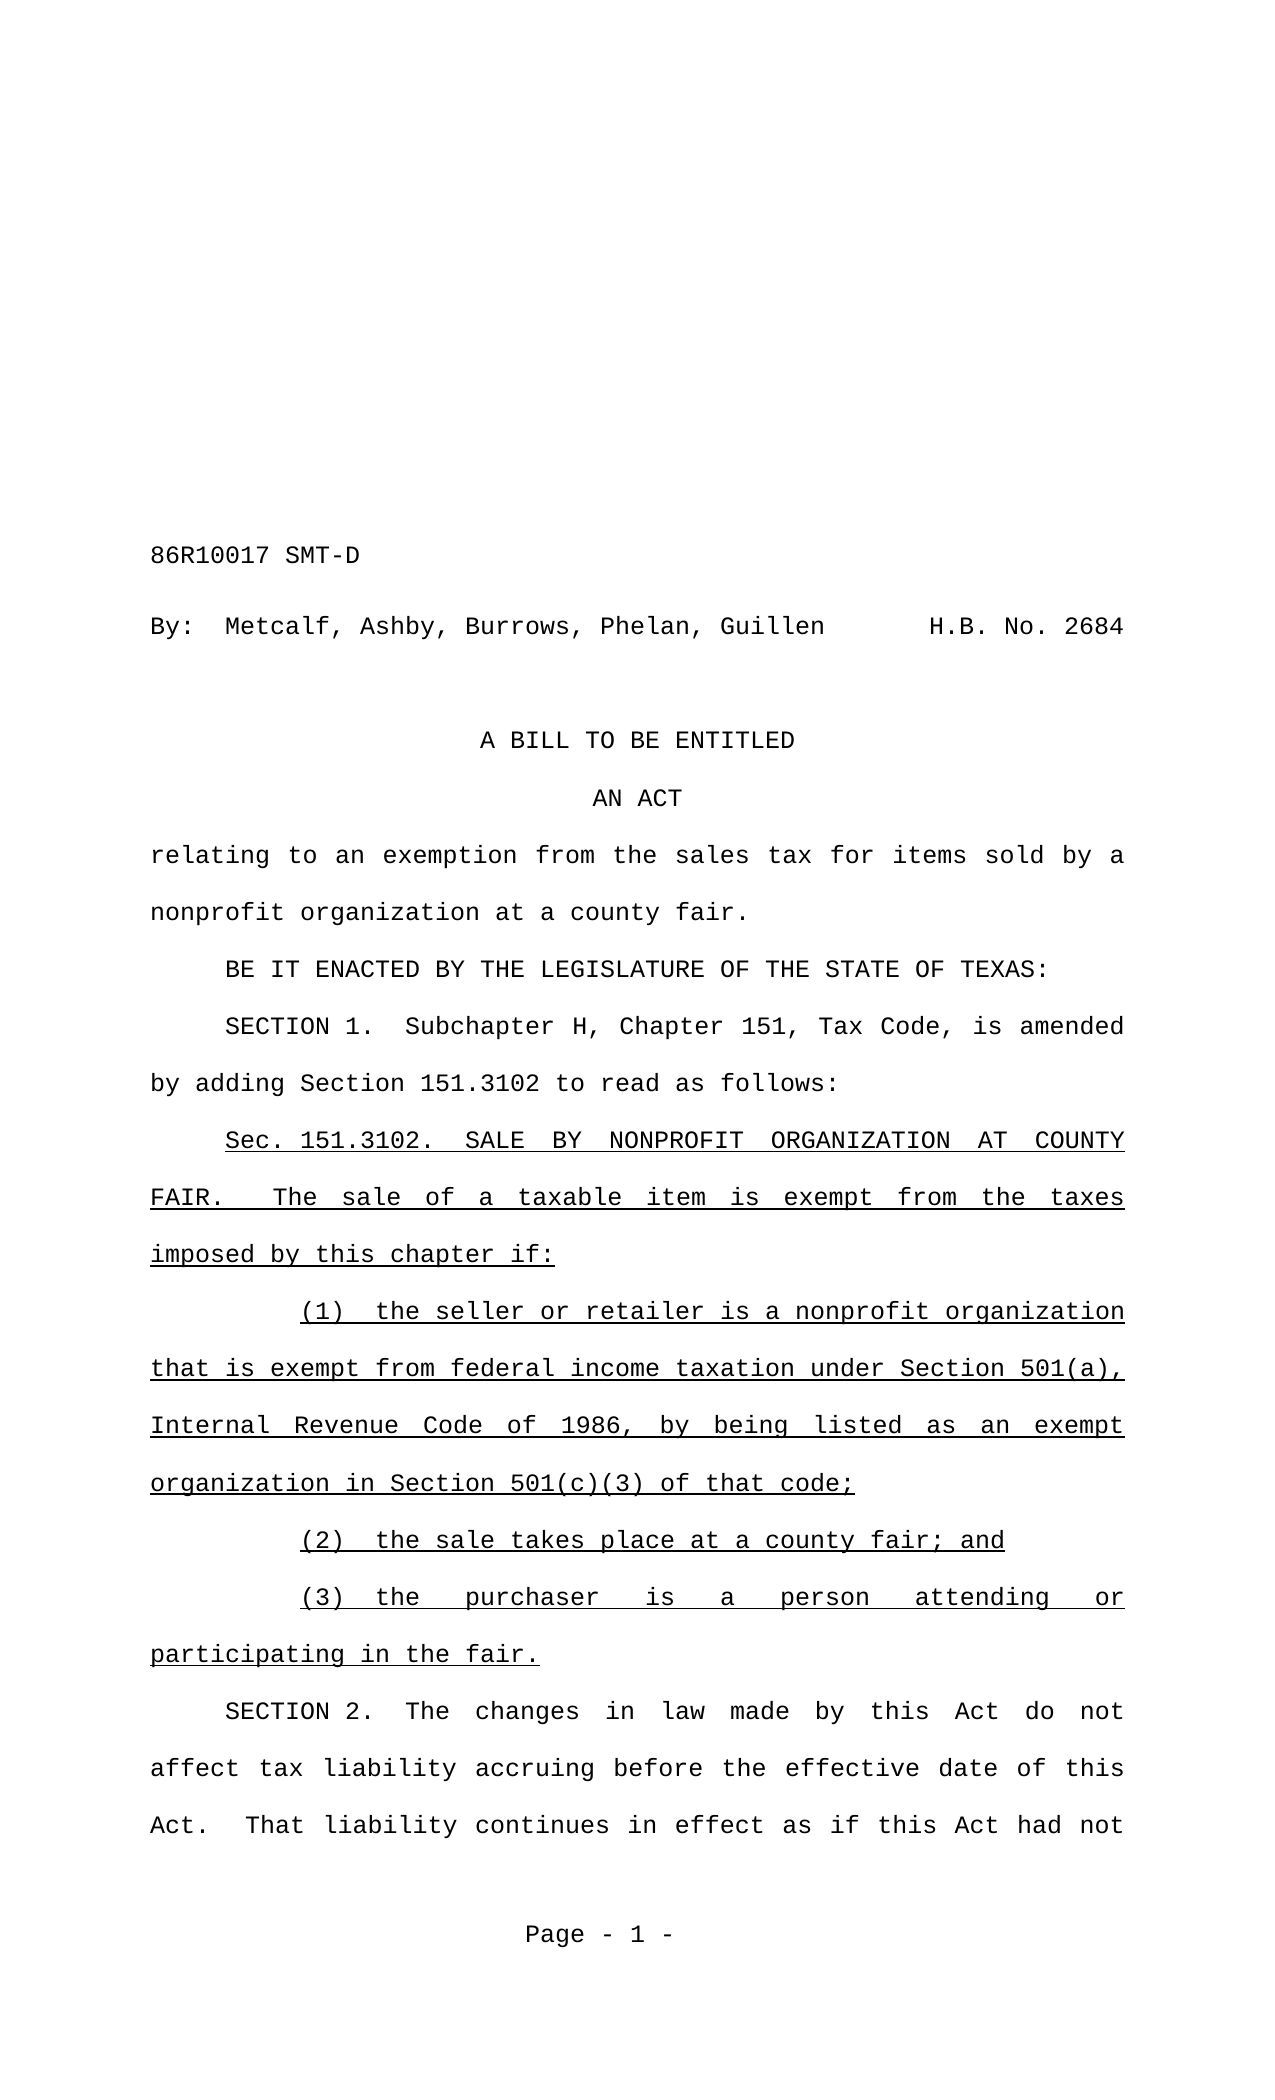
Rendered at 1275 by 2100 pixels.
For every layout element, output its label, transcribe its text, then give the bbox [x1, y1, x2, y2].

text SECTION 1. Subchapter H, Chapter 151, Tax Code, is amended by adding Section 151.3102 to read as follows: [150, 1013, 1125, 1099]
text BE IT ENACTED BY THE LEGISLATURE OF THE STATE OF TEXAS: [150, 956, 1125, 985]
text By: Metcalf, Ashby, Burrows, Phelan, Guillen H.B. No. 2684 [150, 614, 1125, 642]
text (2) the sale takes place at a county fair; and [150, 1527, 1125, 1556]
text (3) the purchaser is a person attending or participating in the fair. [150, 1584, 1125, 1670]
text relating to an exemption from the sales tax for items sold by a nonprofit organization at a county fair. [150, 842, 1125, 928]
text (1) the seller or retailer is a nonprofit organization that is exempt from federal income taxation under Section 501(a), Internal Revenue Code of 1986, by being listed as an exempt organization in Section 501(c)(3) of that code; [150, 1299, 1125, 1379]
text Sec. 151.3102. SALE BY NONPROFIT ORGANIZATION AT COUNTY FAIR. The sale of a taxable item is exempt from the taxes imposed by this chapter if: [150, 1127, 1125, 1208]
text (1) the seller or retailer is a nonprofit organization that is exempt from federal income taxation under Section 501(a), Internal Revenue Code of 1986, by being listed as an exempt organization in Section 501(c)(3) of that code; [150, 1381, 1125, 1436]
text A BILL TO BE ENTITLED [150, 728, 1125, 756]
text 86R10017 SMT-D [150, 542, 1125, 571]
text AN ACT [150, 785, 1125, 813]
text (1) the seller or retailer is a nonprofit organization that is exempt from federal income taxation under Section 501(a), Internal Revenue Code of 1986, by being listed as an exempt organization in Section 501(c)(3) of that code; [150, 1438, 1125, 1498]
text Sec. 151.3102. SALE BY NONPROFIT ORGANIZATION AT COUNTY FAIR. The sale of a taxable item is exempt from the taxes imposed by this chapter if: [150, 1210, 1125, 1270]
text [150, 1698, 1125, 1841]
